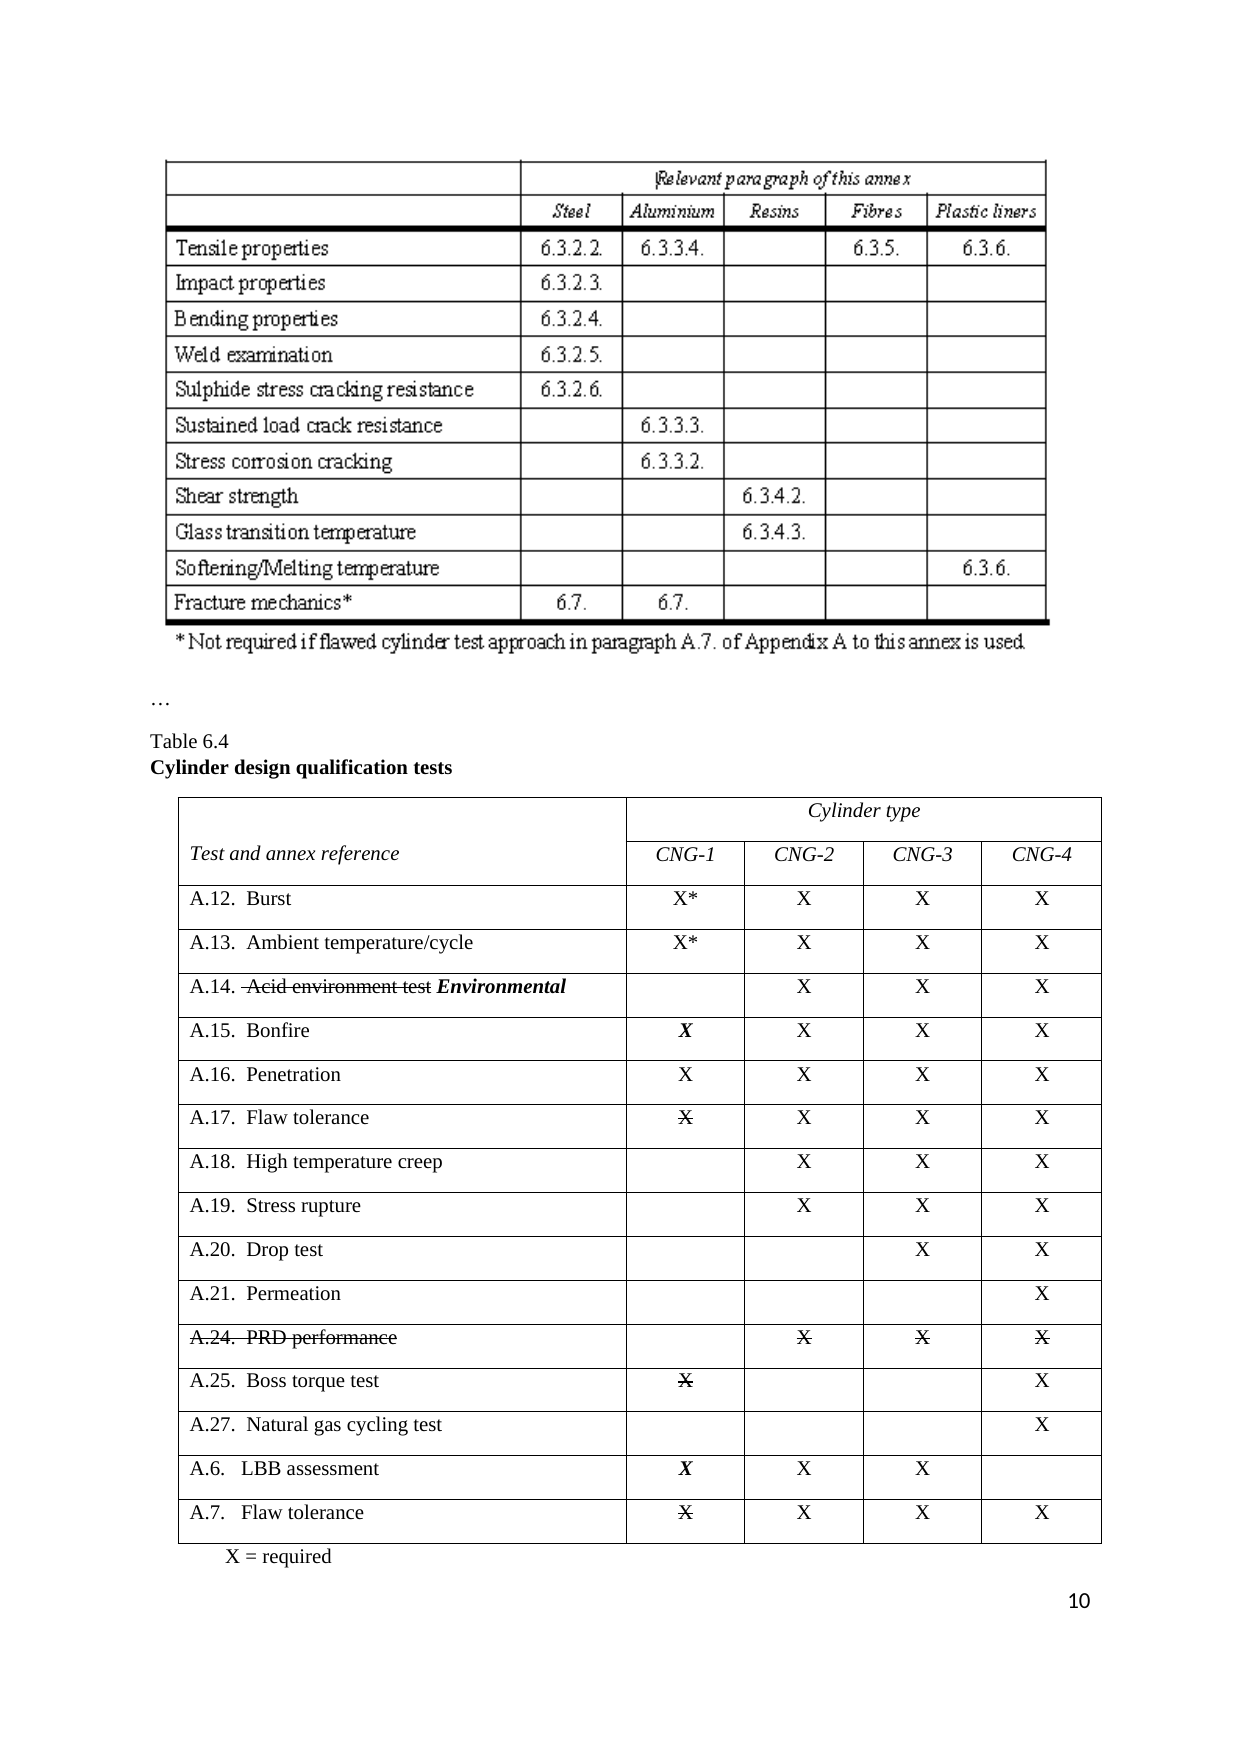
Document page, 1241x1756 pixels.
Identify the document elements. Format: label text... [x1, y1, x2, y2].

table_cell X [864, 1456, 981, 1499]
table_cell [982, 1456, 1101, 1499]
table_cell X [864, 974, 981, 1017]
text X = required [150, 1544, 1090, 1568]
text Table 6.4 [150, 729, 1090, 753]
text Cylinder design qualification tests [150, 755, 1090, 779]
table_cell A.6. LBB assessment [179, 1456, 626, 1499]
table_cell X [982, 886, 1101, 929]
table_cell [745, 1281, 863, 1323]
table_cell X [745, 1325, 863, 1367]
table_cell [864, 1369, 981, 1411]
table_cell [745, 1369, 863, 1411]
table_cell X [982, 1412, 1101, 1455]
table_cell X [864, 1061, 981, 1104]
table_cell A.24. PRD performance [179, 1325, 626, 1367]
table_cell X [864, 1237, 981, 1280]
text … [150, 686, 1090, 710]
table_cell A.13. Ambient temperature/cycle [179, 930, 626, 973]
table_cell [627, 974, 744, 1017]
table_cell X [745, 1105, 863, 1148]
table_header Cylinder type [627, 798, 1101, 841]
table_cell X [982, 1149, 1101, 1192]
table_cell X [745, 886, 863, 929]
table_cell X [745, 930, 863, 973]
table_cell A.19. Stress rupture [179, 1193, 626, 1236]
table_cell [627, 1325, 744, 1367]
table_cell X [745, 1456, 863, 1499]
table_cell X [864, 1105, 981, 1148]
table_cell A.12. Burst [179, 886, 626, 929]
table_cell X [864, 886, 981, 929]
table_cell CNG-3 [864, 842, 981, 885]
table_cell A.20. Drop test [179, 1237, 626, 1280]
table_cell X [627, 1061, 744, 1104]
table_cell X [627, 1369, 744, 1411]
table_cell X [864, 1500, 981, 1543]
table_cell [745, 1237, 863, 1280]
table_cell X [982, 1281, 1101, 1323]
table_cell X [745, 1061, 863, 1104]
table_cell X [745, 1500, 863, 1543]
table_cell X [864, 1325, 981, 1367]
table_cell X [745, 1149, 863, 1192]
table_cell X [627, 1018, 744, 1060]
table_cell X [745, 1018, 863, 1060]
table_cell A.15. Bonfire [179, 1018, 626, 1060]
picture [150, 149, 1061, 668]
table_cell X [745, 974, 863, 1017]
table_cell A.18. High temperature creep [179, 1149, 626, 1192]
table_cell X [982, 974, 1101, 1017]
table_cell X [982, 1237, 1101, 1280]
table_cell X [864, 1018, 981, 1060]
table_cell X [982, 1369, 1101, 1411]
table_cell X [627, 1105, 744, 1148]
table_cell X [982, 1018, 1101, 1060]
table_cell X [982, 1193, 1101, 1236]
table_cell [627, 1237, 744, 1280]
table_cell A.17. Flaw tolerance [179, 1105, 626, 1148]
table_cell X [982, 1500, 1101, 1543]
table_cell X [627, 1456, 744, 1499]
table_cell X [982, 930, 1101, 973]
table_cell [627, 1281, 744, 1323]
table_cell X [745, 1193, 863, 1236]
table_cell X* [627, 930, 744, 973]
table_cell X [982, 1325, 1101, 1367]
table_cell [864, 1412, 981, 1455]
table_cell X [982, 1105, 1101, 1148]
table_cell X* [627, 886, 744, 929]
table_cell [627, 1412, 744, 1455]
table_cell CNG-2 [745, 842, 863, 885]
table_cell A.21. Permeation [179, 1281, 626, 1323]
table_cell X [864, 1193, 981, 1236]
table_cell A.7. Flaw tolerance [179, 1500, 626, 1543]
table_cell A.27. Natural gas cycling test [179, 1412, 626, 1455]
table_cell A.25. Boss torque test [179, 1369, 626, 1411]
table_cell X [627, 1500, 744, 1543]
table_cell X [864, 930, 981, 973]
table_cell [627, 1193, 744, 1236]
table_cell [627, 1149, 744, 1192]
table_cell X [982, 1061, 1101, 1104]
table_cell A.16. Penetration [179, 1061, 626, 1104]
table_cell A.14. Acid environment test Environmental [179, 974, 626, 1017]
table_cell [864, 1281, 981, 1323]
table_cell X [864, 1149, 981, 1192]
table_header Test and annex reference [179, 798, 626, 885]
table_cell CNG-1 [627, 842, 744, 885]
table_cell [745, 1412, 863, 1455]
table_cell CNG-4 [982, 842, 1101, 885]
